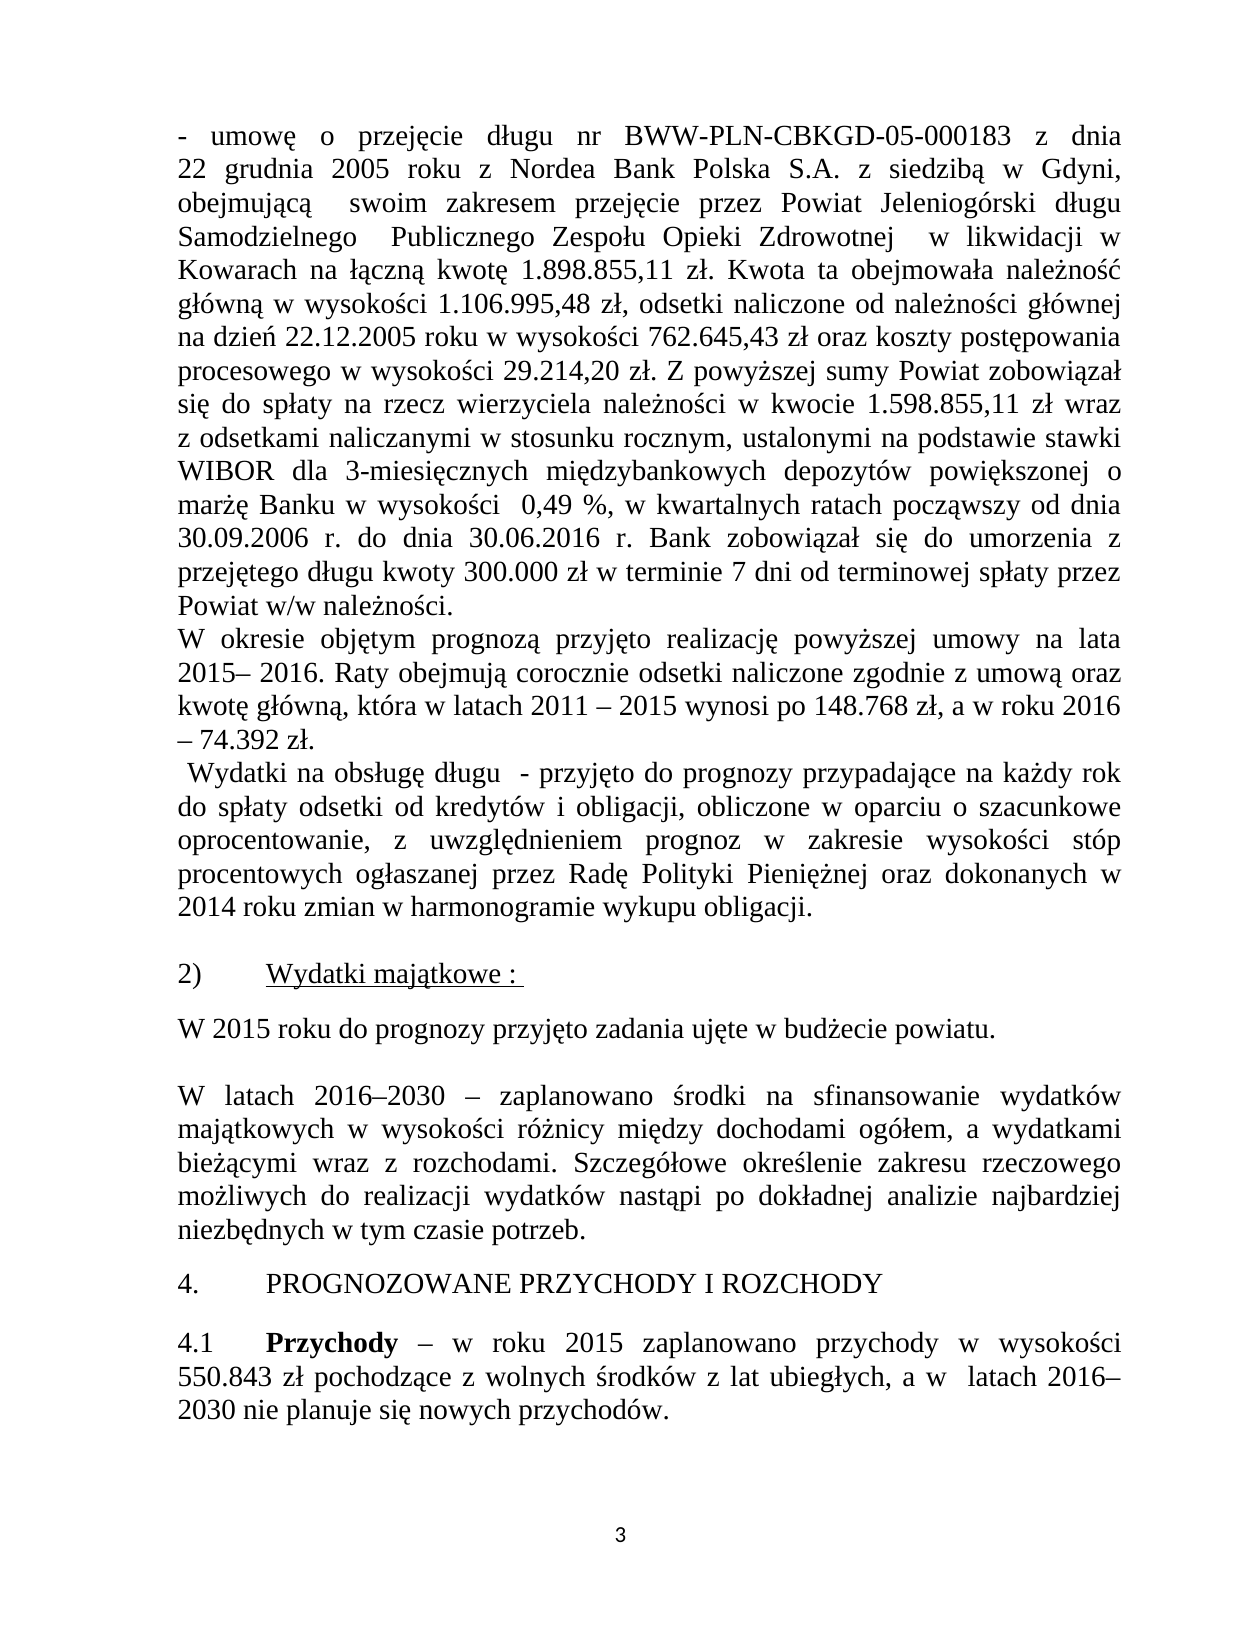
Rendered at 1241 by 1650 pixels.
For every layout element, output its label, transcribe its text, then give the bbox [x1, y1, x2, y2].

text - umowę o przejęcie długu nr BWW-PLN-CBKGD-05-000183 z dnia 22 grudnia 2005 roku z Nordea Bank Polska S.A. z siedzibą w Gdyni, obejmującą swoim zakresem przejęcie przez Powiat Jeleniogórski długu Samodzielnego Publicznego Zespołu Opieki Zdrowotnej w likwidacji w Kowarach na łączną kwotę 1.898.855,11 zł. Kwota ta obejmowała należność główną w wysokości 1.106.995,48 zł, odsetki naliczone od należności głównej na dzień 22.12.2005 roku w wysokości 762.645,43 zł oraz koszty postępowania procesowego w wysokości 29.214,20 zł. Z powyższej sumy Powiat zobowiązał się do spłaty na rzecz wierzyciela należności w kwocie 1.598.855,11 zł wraz z odsetkami naliczanymi w stosunku rocznym, ustalonymi na podstawie stawki WIBOR dla 3-miesięcznych międzybankowych depozytów powiększonej o marżę Banku w wysokości 0,49 %, w kwartalnych ratach począwszy od dnia 30.09.2006 r. do dnia 30.06.2016 r. Bank zobowiązał się do umorzenia z przejętego długu kwoty 300.000 zł w terminie 7 dni od terminowej spłaty przez Powiat w/w należności. [177, 118, 1122, 621]
text W okresie objętym prognozą przyjęto realizację powyższej umowy na lata 2015– 2016. Raty obejmują corocznie odsetki naliczone zgodnie z umową oraz kwotę główną, która w latach 2011 – 2015 wynosi po 148.768 zł, a w roku 2016 – 74.392 zł. [177, 621, 1122, 755]
list Przychody – w roku 2015 zaplanowano przychody w wysokości 550.843 zł pochodzące z wolnych środków z lat ubiegłych, a w latach 2016–2030 nie planuje się nowych przychodów. [177, 1325, 1122, 1426]
list PROGNOZOWANE PRZYCHODY I ROZCHODY [177, 1266, 1122, 1300]
text W 2015 roku do prognozy przyjęto zadania ujęte w budżecie powiatu. [177, 1011, 1122, 1044]
text W latach 2016–2030 – zaplanowano środki na sfinansowanie wydatków majątkowych w wysokości różnicy między dochodami ogółem, a wydatkami bieżącymi wraz z rozchodami. Szczegółowe określenie zakresu rzeczowego możliwych do realizacji wydatków nastąpi po dokładnej analizie najbardziej niezbędnych w tym czasie potrzeb. [177, 1078, 1122, 1246]
text Wydatki na obsługę długu - przyjęto do prognozy przypadające na każdy rok do spłaty odsetki od kredytów i obligacji, obliczone w oparciu o szacunkowe oprocentowanie, z uwzględnieniem prognoz w zakresie wysokości stóp procentowych ogłaszanej przez Radę Polityki Pieniężnej oraz dokonanych w 2014 roku zmian w harmonogramie wykupu obligacji. [177, 755, 1122, 923]
list Wydatki majątkowe : [177, 957, 1122, 990]
